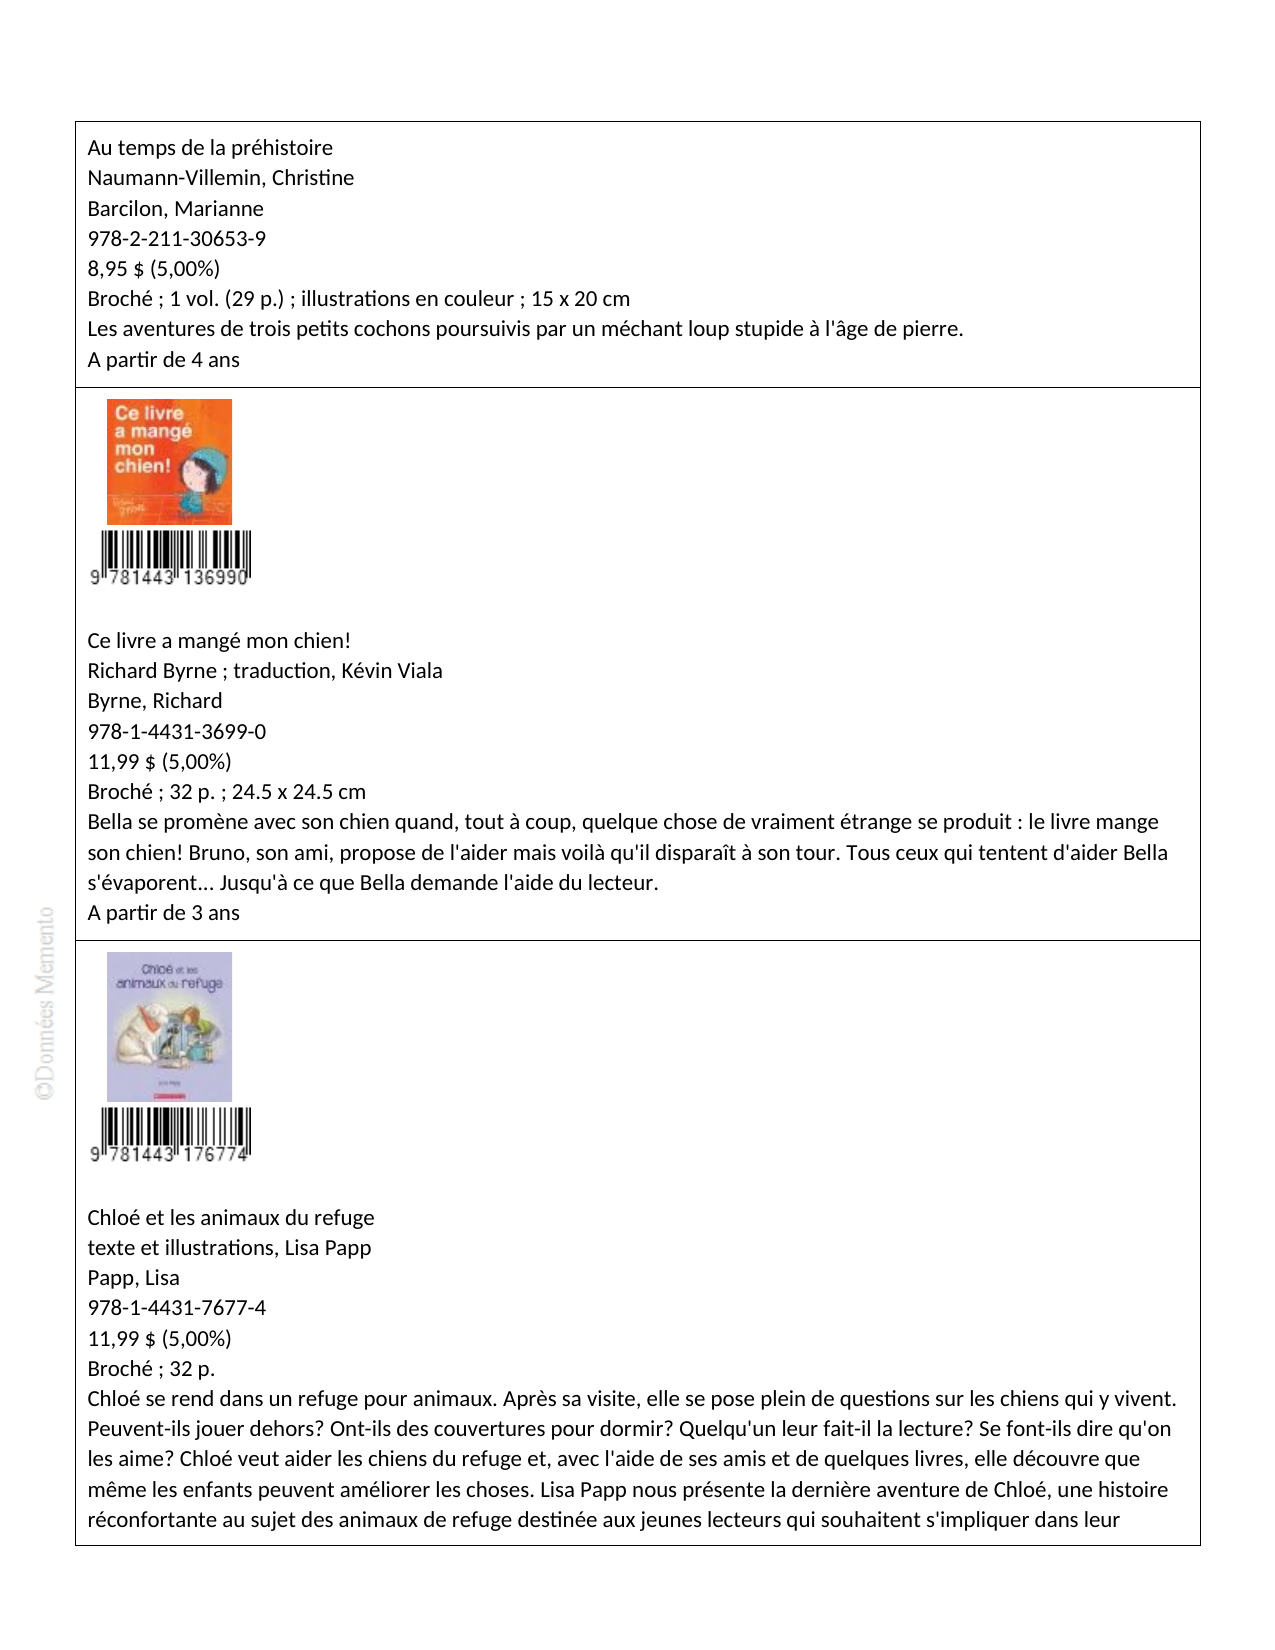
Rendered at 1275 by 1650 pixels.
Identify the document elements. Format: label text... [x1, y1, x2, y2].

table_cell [76, 122, 1200, 387]
table_cell Ce livre a mangé mon chien! Richard Byrne ; traduction, Kévin Viala Byrne, Richard 978-1-4431-3699-0 11,99 $ (5,00%) Broché ; 32 p. ; 24.5 x 24.5 cm Bella se promène avec son chien quand, tout à coup, quelque chose de vraiment étrange se produit : le livre mange son chien! Bruno, son ami, propose de l'aider mais voilà qu'il disparaît à son tour. Tous ceux qui tentent d'aider Bella s'évaporent... Jusqu'à ce que Bella demande l'aide du lecteur. A partir de 3 ans [76, 388, 1200, 940]
picture [107, 952, 233, 1102]
picture [107, 399, 233, 525]
picture [88, 526, 251, 594]
picture [30, 571, 65, 1105]
picture [88, 1103, 251, 1171]
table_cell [76, 941, 1200, 1545]
